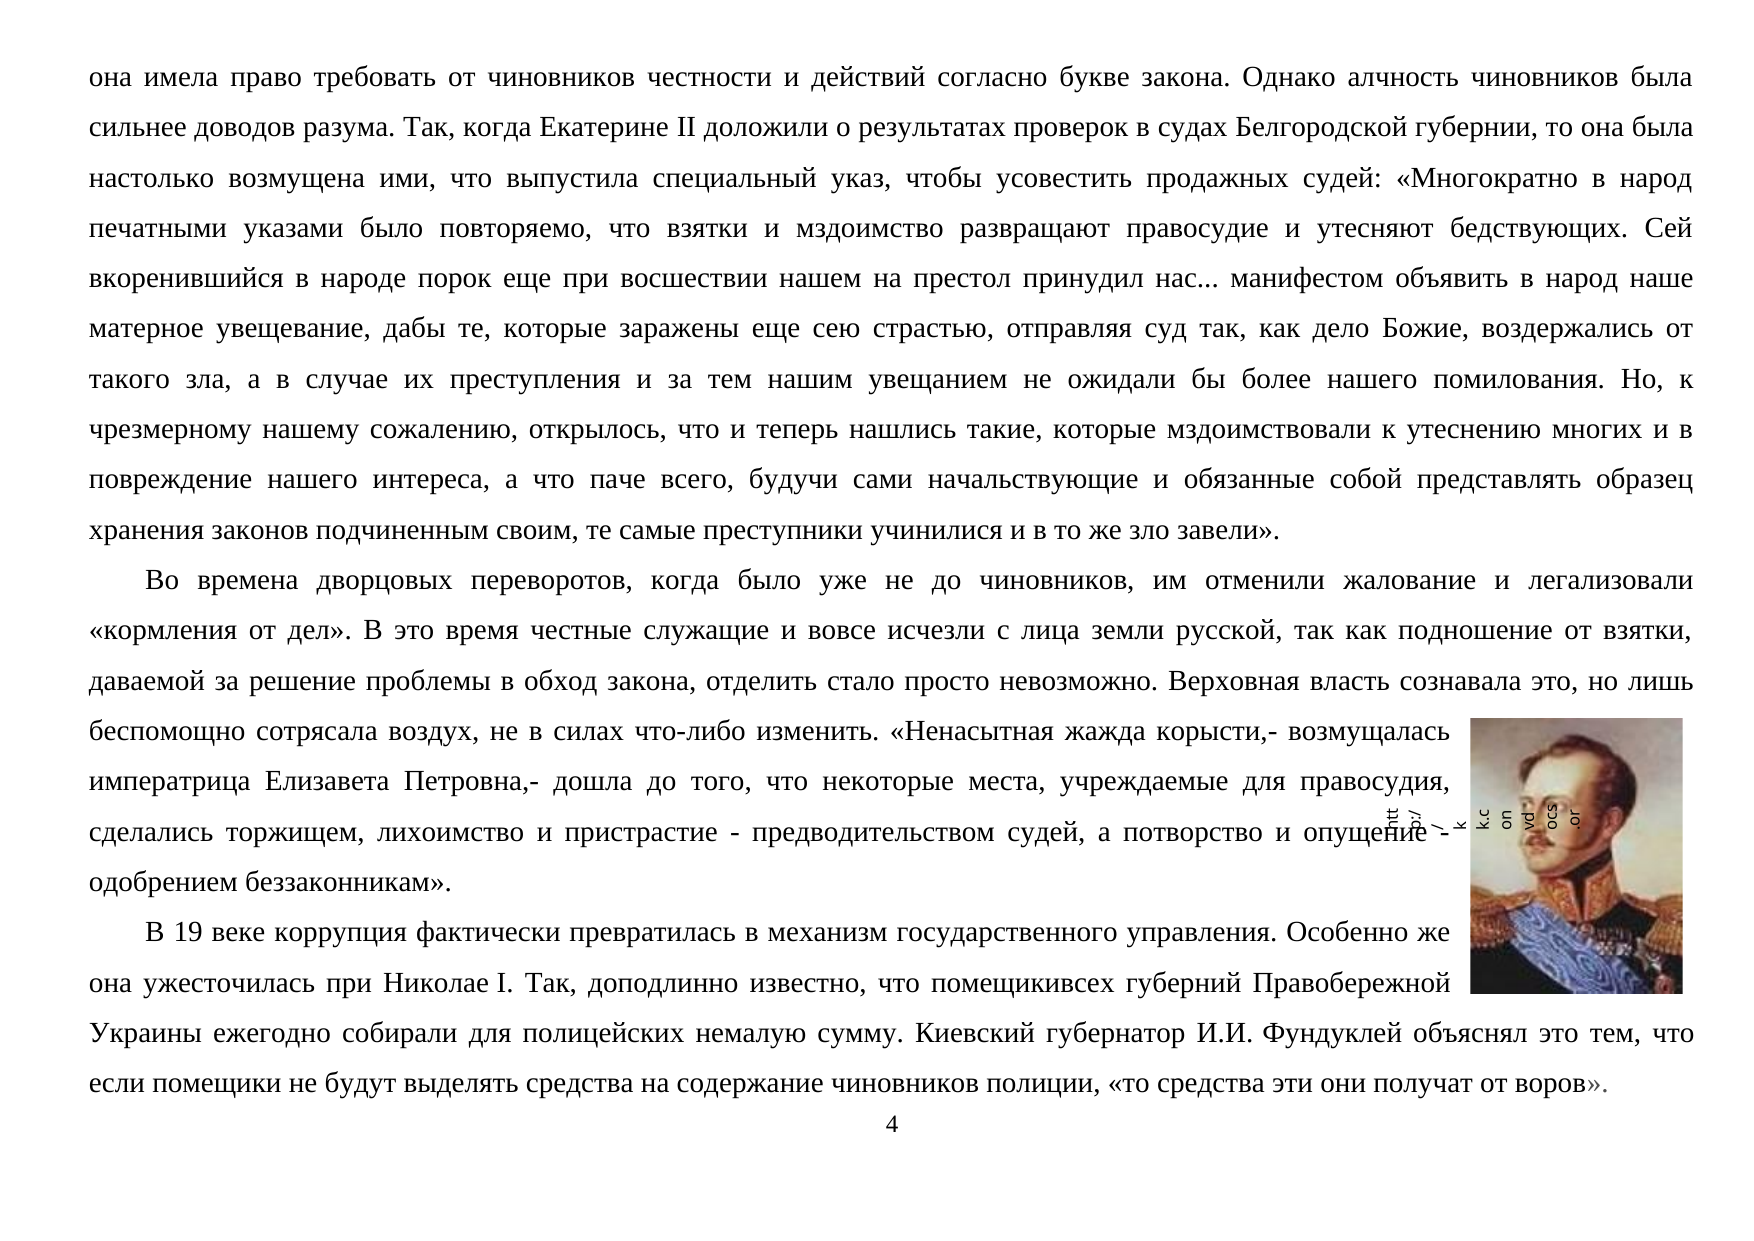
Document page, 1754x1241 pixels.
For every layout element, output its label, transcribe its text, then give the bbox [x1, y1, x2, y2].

text В 19 веке коррупция фактически превратилась в механизм государственного управления. Особенно же она ужесточилась при Николае I. Так, доподлинно известно, что помещикивсех губерний Правобережной Украины ежегодно собирали для полицейских немалую сумму. Киевский губернатор И.И. Фундуклей объяснял это тем, что если помещики не будут выделять средства на содержание чиновников полиции, «то средства эти они получат от воров». [89, 914, 1695, 1099]
picture [1470, 718, 1683, 994]
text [89, 59, 1695, 545]
text Во времена дворцовых переворотов, когда было уже не до чиновников, им отменили жалование и легализовали «кормления от дел». В это время честные служащие и вовсе исчезли с лица земли русской, так как подношение от взятки, даваемой за решение проблемы в обход закона, отделить стало просто невозможно. Верховная власть сознавала это, но лишь беспомощно сотрясала воздух, не в силах что-либо изменить. «Ненасытная жажда корысти,- возмущалась императрица Елизавета Петровна,- дошла до того, что некоторые места, учреждаемые для правосудия, сделались торжищем, лихоимство и пристрастие - предводительством судей, а потворство и опущение - одобрением беззаконникам». [89, 562, 1695, 898]
